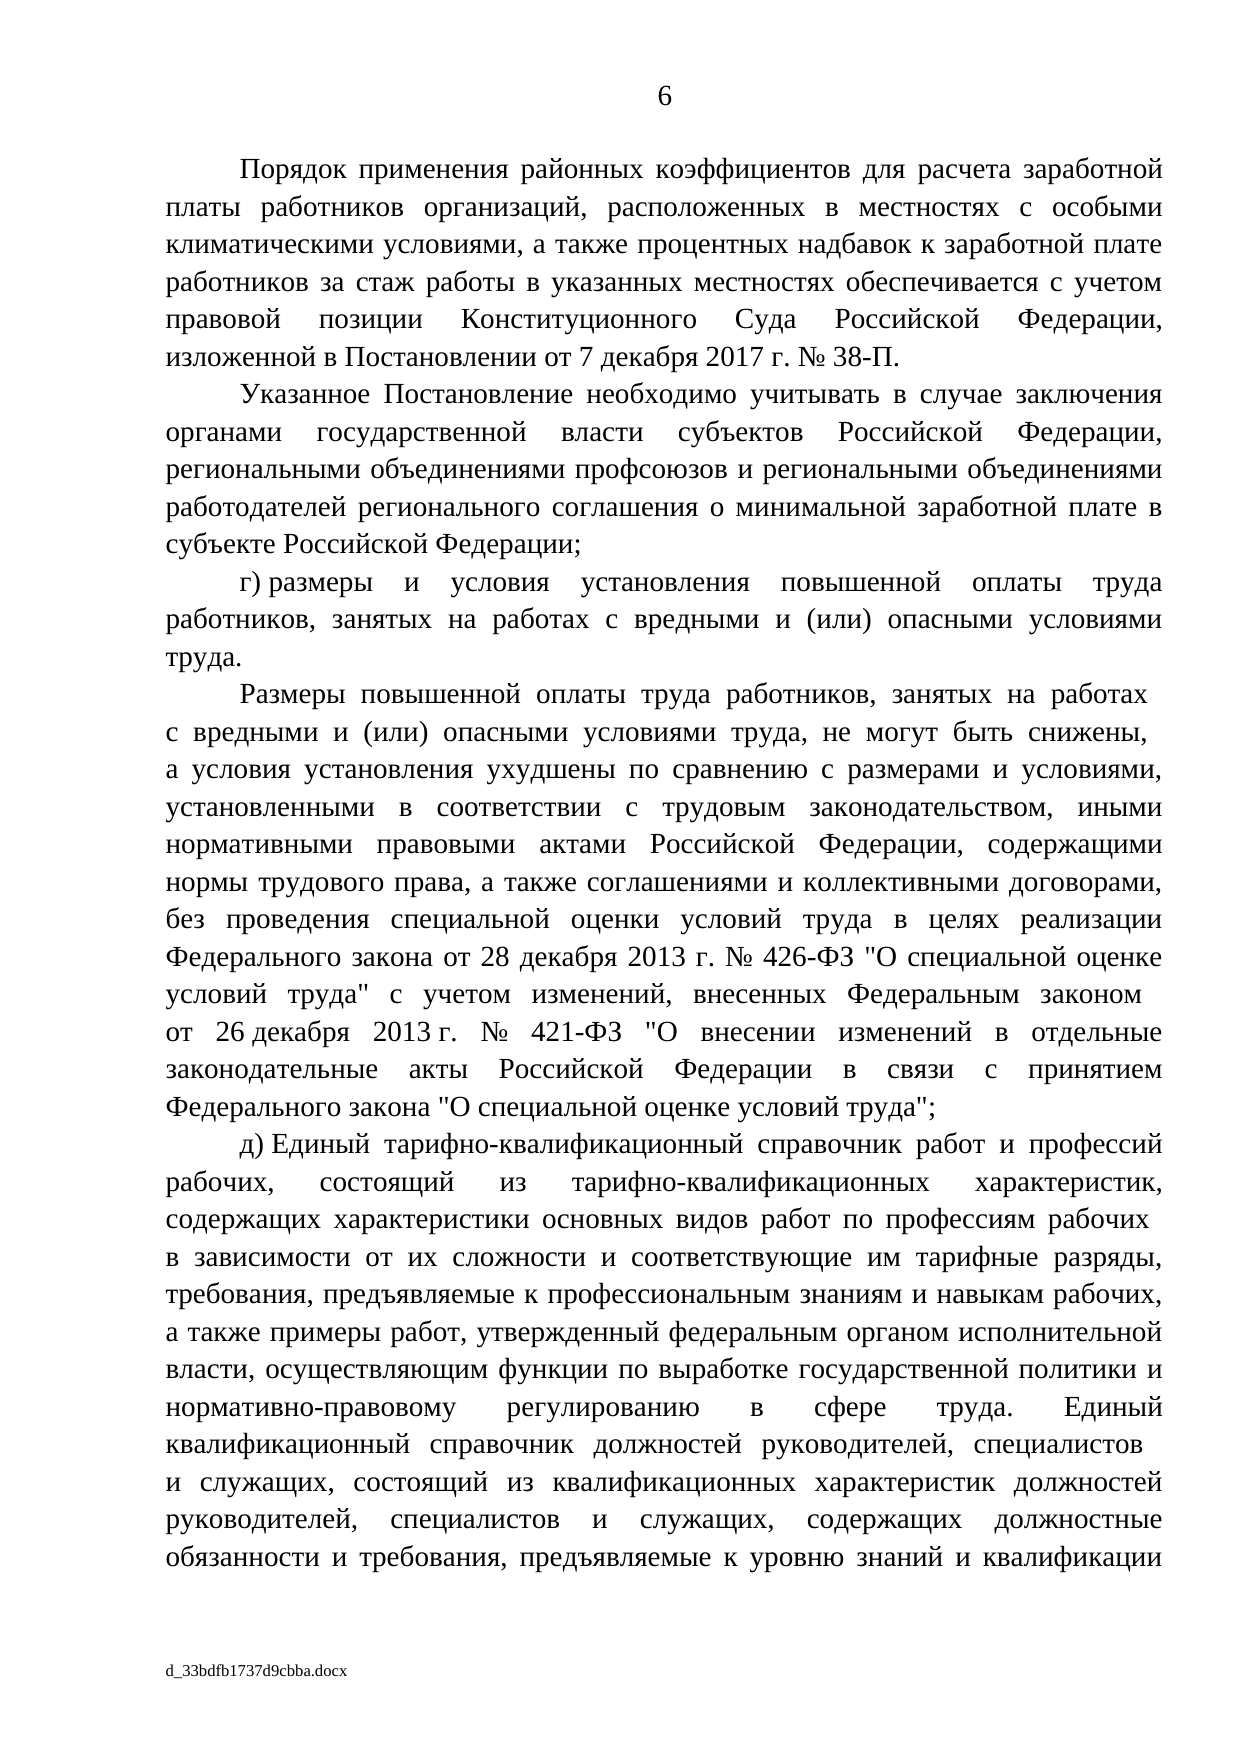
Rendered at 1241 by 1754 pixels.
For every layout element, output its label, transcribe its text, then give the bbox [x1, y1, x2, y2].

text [165, 1123, 1163, 1573]
text Размеры повышенной оплаты труда работников, занятых на работах с вредными и (или) опасными условиями труда, не могут быть снижены, а условия установления ухудшены по сравнению с размерами и условиями, установленными в соответствии с трудовым законодательством, иными нормативными правовыми актами Российской Федерации, содержащими нормы трудового права, а также соглашениями и коллективными договорами, без проведения специальной оценки условий труда в целях реализации Федерального закона от 28 декабря 2013 г. № 426-ФЗ "О специальной оценке условий труда" с учетом изменений, внесенных Федеральным законом от 26 декабря 2013 г. № 421-ФЗ "О внесении изменений в отдельные законодательные акты Российской Федерации в связи с принятием Федерального закона "О специальной оценке условий труда"; [165, 673, 1163, 1123]
text Порядок применения районных коэффициентов для расчета заработной платы работников организаций, расположенных в местностях с особыми климатическими условиями, а также процентных надбавок к заработной плате работников за стаж работы в указанных местностях обеспечивается с учетом правовой позиции Конституционного Суда Российской Федерации, изложенной в Постановлении от 7 декабря 2017 г. № 38-П. [165, 148, 1163, 373]
text г) размеры и условия установления повышенной оплаты труда работников, занятых на работах с вредными и (или) опасными условиями труда. [165, 560, 1163, 673]
text Указанное Постановление необходимо учитывать в случае заключения органами государственной власти субъектов Российской Федерации, региональными объединениями профсоюзов и региональными объединениями работодателей регионального соглашения о минимальной заработной плате в субъекте Российской Федерации; [165, 373, 1163, 560]
